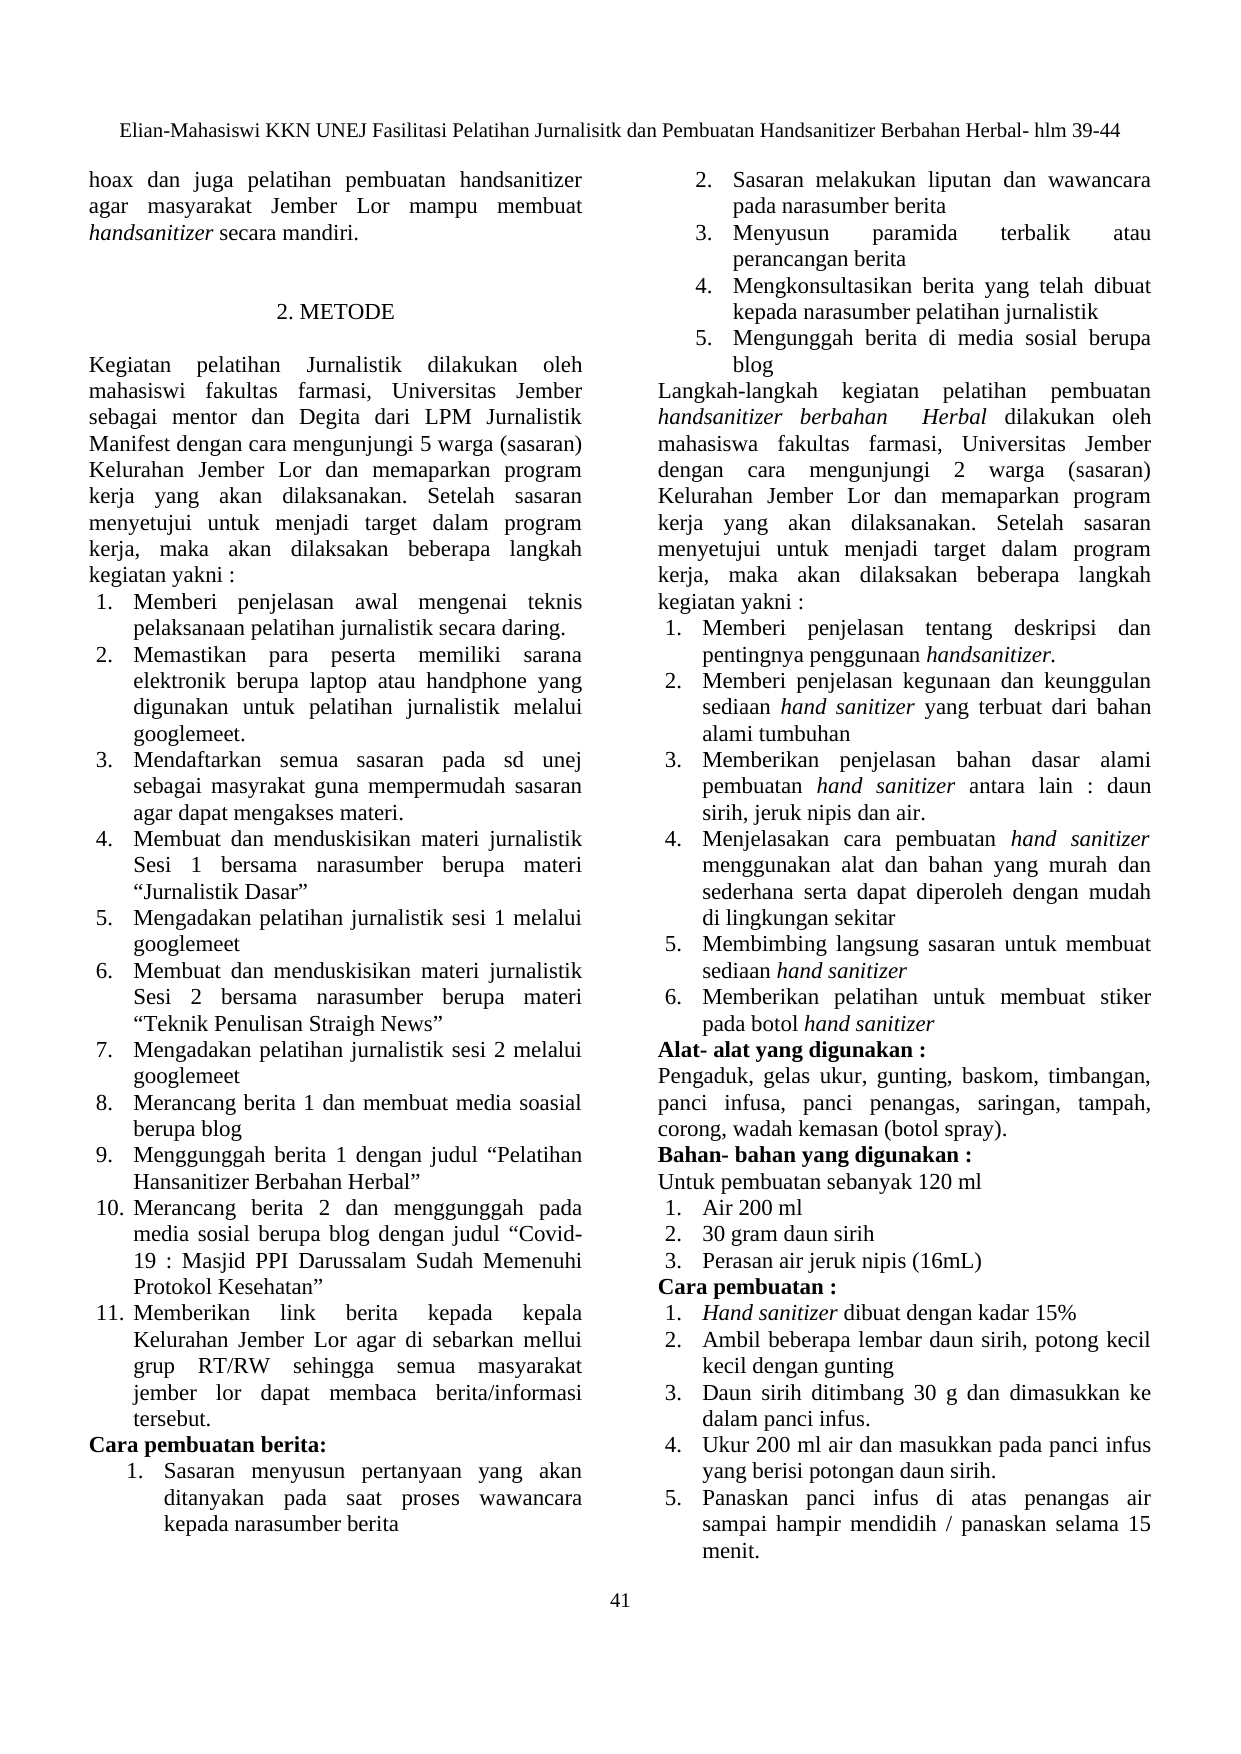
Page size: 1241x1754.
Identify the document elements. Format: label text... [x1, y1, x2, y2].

list Memberikan pelatihan untuk membuat stiker pada botol hand sanitizer [664, 983, 1152, 1036]
list Memberi penjelasan kegunaan dan keunggulan sediaan hand sanitizer yang terbuat dari bahan alami tumbuhan [664, 667, 1152, 746]
list Memastikan para peserta memiliki sarana elektronik berupa laptop atau handphone yang digunakan untuk pelatihan jurnalistik melalui googlemeet. [96, 641, 583, 746]
list Menggunggah berita 1 dengan judul “Pelatihan Hansanitizer Berbahan Herbal” [96, 1141, 583, 1194]
list Ukur 200 ml air dan masukkan pada panci infus yang berisi potongan daun sirih. [664, 1431, 1152, 1484]
list Mengunggah berita di media sosial berupa blog [695, 324, 1152, 377]
list Menjelasakan cara pembuatan hand sanitizer menggunakan alat dan bahan yang murah dan sederhana serta dapat diperoleh dengan mudah di lingkungan sekitar [664, 825, 1152, 931]
text Langkah-langkah kegiatan pelatihan pembuatan handsanitizer berbahan Herbal dilakukan oleh mahasiswa fakultas farmasi, Universitas Jember dengan cara mengunjungi 2 warga (sasaran) Kelurahan Jember Lor dan memaparkan program kerja yang akan dilaksanakan. Setelah sasaran menyetujui untuk menjadi target dalam program kerja, maka akan dilaksakan beberapa langkah kegiatan yakni : [658, 377, 1152, 614]
list Ambil beberapa lembar daun sirih, potong kecil kecil dengan gunting [664, 1326, 1152, 1378]
text Bahan- bahan yang digunakan : [658, 1141, 1152, 1168]
list Merancang berita 1 dan membuat media soasial berupa blog [96, 1089, 583, 1141]
list Memberikan link berita kepada kepala Kelurahan Jember Lor agar di sebarkan mellui grup RT/RW sehingga semua masyarakat jember lor dapat membaca berita/informasi tersebut. [96, 1299, 583, 1431]
text Kegiatan pelatihan Jurnalistik dilakukan oleh mahasiswi fakultas farmasi, Universitas Jember sebagai mentor dan Degita dari LPM Jurnalistik Manifest dengan cara mengunjungi 5 warga (sasaran) Kelurahan Jember Lor dan memaparkan program kerja yang akan dilaksanakan. Setelah sasaran menyetujui untuk menjadi target dalam program kerja, maka akan dilaksakan beberapa langkah kegiatan yakni : [89, 351, 583, 588]
text Cara pembuatan berita: [89, 1431, 583, 1458]
list Mengadakan pelatihan jurnalistik sesi 2 melalui googlemeet [96, 1036, 583, 1089]
text Pengaduk, gelas ukur, gunting, baskom, timbangan, panci infusa, panci penangas, saringan, tampah, corong, wadah kemasan (botol spray). [658, 1062, 1152, 1141]
list Memberikan penjelasan bahan dasar alami pembuatan hand sanitizer antara lain : daun sirih, jeruk nipis dan air. [664, 746, 1152, 825]
text Cara pembuatan : [658, 1273, 1152, 1299]
list Menyusun paramida terbalik atau perancangan berita [695, 219, 1152, 272]
text Untuk pembuatan sebanyak 120 ml [658, 1168, 1152, 1194]
list Panaskan panci infus di atas penangas air sampai hampir mendidih / panaskan selama 15 menit. [664, 1484, 1152, 1563]
list Sasaran menyusun pertanyaan yang akan ditanyakan pada saat proses wawancara kepada narasumber berita [126, 1458, 583, 1537]
list Merancang berita 2 dan menggunggah pada media sosial berupa blog dengan judul “Covid-19 : Masjid PPI Darussalam Sudah Memenuhi Protokol Kesehatan” [96, 1194, 583, 1299]
list Daun sirih ditimbang 30 g dan dimasukkan ke dalam panci infus. [664, 1378, 1152, 1431]
list Membuat dan menduskisikan materi jurnalistik Sesi 1 bersama narasumber berupa materi “Jurnalistik Dasar” [96, 825, 583, 904]
list Mendaftarkan semua sasaran pada sd unej sebagai masyrakat guna mempermudah sasaran agar dapat mengakses materi. [96, 746, 583, 825]
list Perasan air jeruk nipis (16mL) [664, 1247, 1152, 1273]
list Memberi penjelasan tentang deskripsi dan pentingnya penggunaan handsanitizer. [664, 614, 1152, 667]
list Sasaran melakukan liputan dan wawancara pada narasumber berita [695, 166, 1152, 219]
text 2. METODE [89, 298, 583, 324]
list Mengadakan pelatihan jurnalistik sesi 1 melalui googlemeet [96, 904, 583, 957]
list 30 gram daun sirih [664, 1220, 1152, 1247]
list Mengkonsultasikan berita yang telah dibuat kepada narasumber pelatihan jurnalistik [695, 272, 1152, 324]
text Alat- alat yang digunakan : [658, 1036, 1152, 1062]
list Memberi penjelasan awal mengenai teknis pelaksanaan pelatihan jurnalistik secara daring. [96, 588, 583, 641]
list Air 200 ml [664, 1194, 1152, 1220]
list Membimbing langsung sasaran untuk membuat sediaan hand sanitizer [664, 931, 1152, 983]
list Membuat dan menduskisikan materi jurnalistik Sesi 2 bersama narasumber berupa materi “Teknik Penulisan Straigh News” [96, 957, 583, 1036]
list Hand sanitizer dibuat dengan kadar 15% [664, 1299, 1152, 1326]
